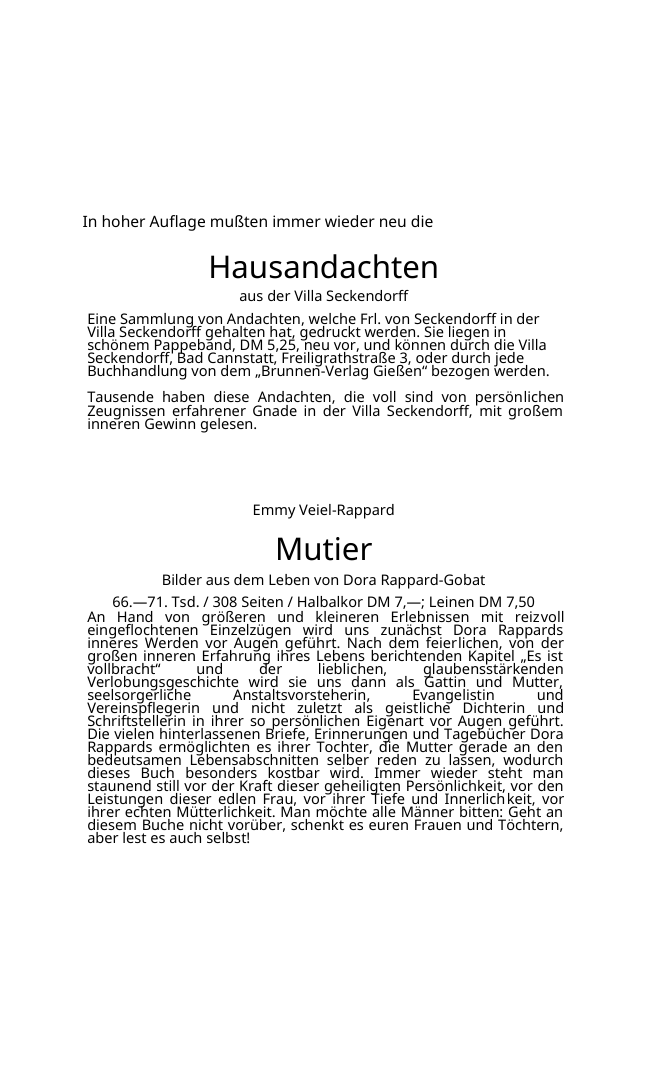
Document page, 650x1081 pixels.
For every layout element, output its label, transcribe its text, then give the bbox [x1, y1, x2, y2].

text Bilder aus dem Leben von Dora Rappard-Gobat 66.—71. Tsd. / 308 Seiten / Halbalkor DM 7,—; Leinen DM 7,50 [6, 567, 641, 612]
text An Hand von größeren und kleineren Erlebnissen mit reizvoll eingeflochtenen Einzelzügen wird uns zunächst Dora Rappards inneres Werden vor Augen geführt. Nach dem feierlichen, von der großen inneren Erfahrung ihres Lebens berichtenden Kapitel „Es ist vollbracht“ und der lieblichen, glaubensstärkenden Verlobungsgeschichte wird sie uns dann als Gattin und Mutter, seelsorgerliche Anstaltsvorsteherin, Evangelistin und Vereinspflegerin und nicht zuletzt als geistliche Dichterin und Schriftstellerin in ihrer so persönlichen Eigenart vor Augen geführt. Die vielen hinterlassenen Briefe, Erinnerungen und Tagebücher Dora Rappards ermöglichten es ihrer Tochter, die Mutter gerade an den bedeutsamen Lebensabschnitten selber reden zu lassen, wodurch dieses Buch besonders kostbar wird. Immer wieder steht man staunend still vor der Kraft dieser geheiligten Persönlichkeit, vor den Leistungen dieser edlen Frau, vor ihrer Tiefe und Innerlichkeit, vor ihrer echten Mütterlichkeit. Man möchte alle Männer bitten: Geht an diesem Buche nicht vorüber, schenkt es euren Frauen und Töchtern, aber lest es auch selbst! [87, 612, 564, 846]
text Emmy Veiel-Rappard [6, 503, 641, 518]
text Tausende haben diese Andachten, die voll sind von persönlichen Zeugnissen erfahrener Gnade in der Villa Seckendorff, mit großem inneren Gewinn gelesen. [87, 392, 564, 432]
subtitle Hausandachten [6, 253, 641, 284]
subtitle Mutier [6, 536, 641, 567]
text In hoher Auflage mußten immer wieder neu die [82, 215, 433, 230]
text aus der Villa Seckendorff [6, 289, 641, 304]
text Eine Sammlung von Andachten, welche Frl. von Seckendorff in der Villa Seckendorff gehalten hat, gedruckt werden. Sie liegen in schönem Pappeband, DM 5,25, neu vor, und können durch die Villa Seckendorff, Bad Cannstatt, Freiligrathstraße 3, oder durch jede Buchhandlung von dem „Brunnen-Verlag Gießen“ bezogen werden. [87, 314, 564, 379]
